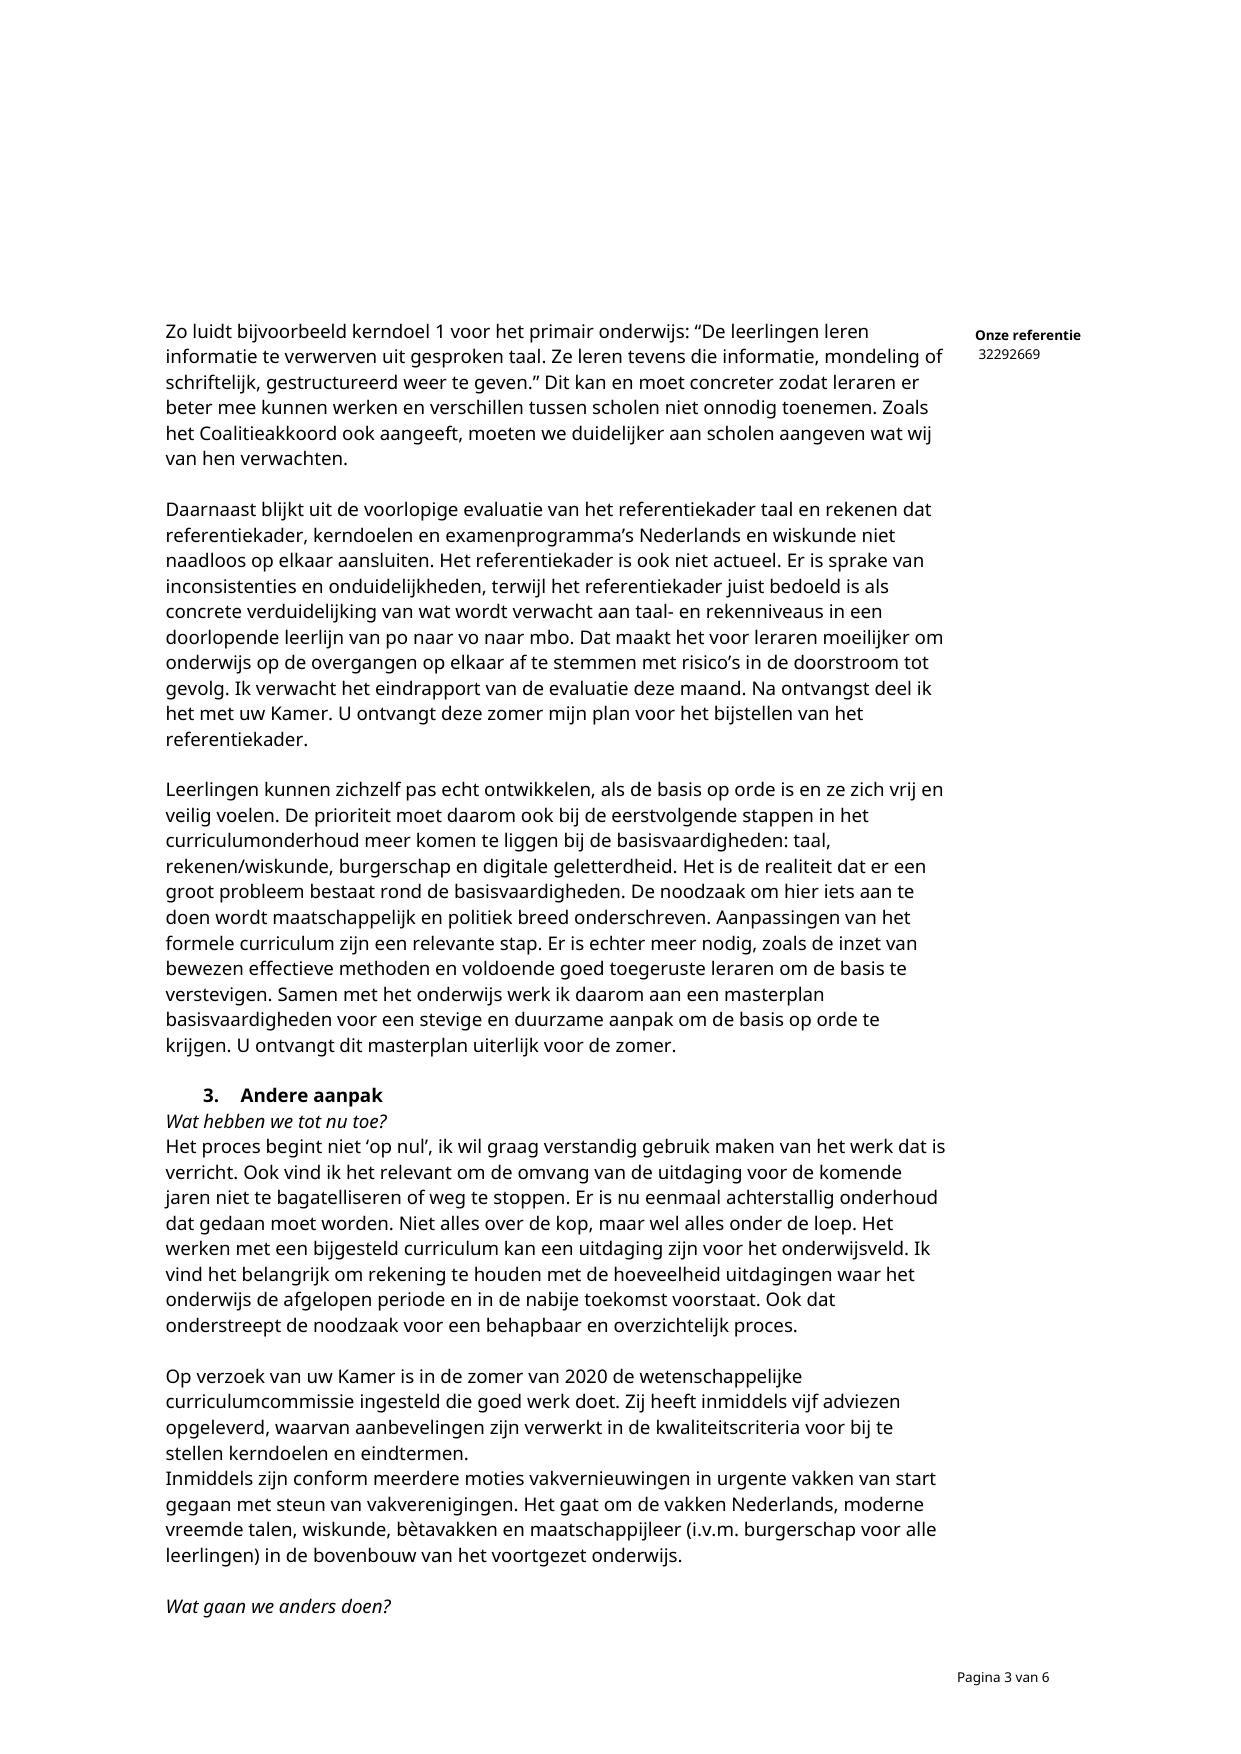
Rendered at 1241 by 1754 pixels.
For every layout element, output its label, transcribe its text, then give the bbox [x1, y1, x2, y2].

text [165, 318, 947, 471]
text Daarnaast blijkt uit de voorlopige evaluatie van het referentiekader taal en rekenen dat referentiekader, kerndoelen en examenprogramma’s Nederlands en wiskunde niet naadloos op elkaar aansluiten. Het referentiekader is ook niet actueel. Er is sprake van inconsistenties en onduidelijkheden, terwijl het referentiekader juist bedoeld is als concrete verduidelijking van wat wordt verwacht aan taal- en rekenniveaus in een doorlopende leerlijn van po naar vo naar mbo. Dat maakt het voor leraren moeilijker om onderwijs op de overgangen op elkaar af te stemmen met risico’s in de doorstroom tot gevolg. Ik verwacht het eindrapport van de evaluatie deze maand. Na ontvangst deel ik het met uw Kamer. U ontvangt deze zomer mijn plan voor het bijstellen van het referentiekader. [165, 497, 947, 752]
text Leerlingen kunnen zichzelf pas echt ontwikkelen, als de basis op orde is en ze zich vrij en veilig voelen. De prioriteit moet daarom ook bij de eerstvolgende stappen in het curriculumonderhoud meer komen te liggen bij de basisvaardigheden: taal, rekenen/wiskunde, burgerschap en digitale geletterdheid. Het is de realiteit dat er een groot probleem bestaat rond de basisvaardigheden. De noodzaak om hier iets aan te doen wordt maatschappelijk en politiek breed onderschreven. Aanpassingen van het formele curriculum zijn een relevante stap. Er is echter meer nodig, zoals de inzet van bewezen effectieve methoden en voldoende goed toegeruste leraren om de basis te verstevigen. Samen met het onderwijs werk ik daarom aan een masterplan basisvaardigheden voor een stevige en duurzame aanpak om de basis op orde te krijgen. U ontvangt dit masterplan uiterlijk voor de zomer. [165, 777, 947, 1057]
text Wat gaan we anders doen? [165, 1593, 947, 1618]
text Inmiddels zijn conform meerdere moties vakvernieuwingen in urgente vakken van start gegaan met steun van vakverenigingen. Het gaat om de vakken Nederlands, moderne vreemde talen, wiskunde, bètavakken en maatschappijleer (i.v.m. burgerschap voor alle leerlingen) in de bovenbouw van het voortgezet onderwijs. [165, 1465, 947, 1567]
text Op verzoek van uw Kamer is in de zomer van 2020 de wetenschappelijke curriculumcommissie ingesteld die goed werk doet. Zij heeft inmiddels vijf adviezen opgeleverd, waarvan aanbevelingen zijn verwerkt in de kwaliteitscriteria voor bij te stellen kerndoelen en eindtermen. [165, 1363, 947, 1465]
list Andere aanpak [203, 1082, 947, 1108]
text Wat hebben we tot nu toe? Het proces begint niet ‘op nul’, ik wil graag verstandig gebruik maken van het werk dat is verricht. Ook vind ik het relevant om de omvang van de uitdaging voor de komende jaren niet te bagatelliseren of weg te stoppen. Er is nu eenmaal achterstallig onderhoud dat gedaan moet worden. Niet alles over de kop, maar wel alles onder de loep. Het werken met een bijgesteld curriculum kan een uitdaging zijn voor het onderwijsveld. Ik vind het belangrijk om rekening te houden met de hoeveelheid uitdagingen waar het onderwijs de afgelopen periode en in de nabije toekomst voorstaat. Ook dat onderstreept de noodzaak voor een behapbaar en overzichtelijk proces. [165, 1108, 947, 1338]
